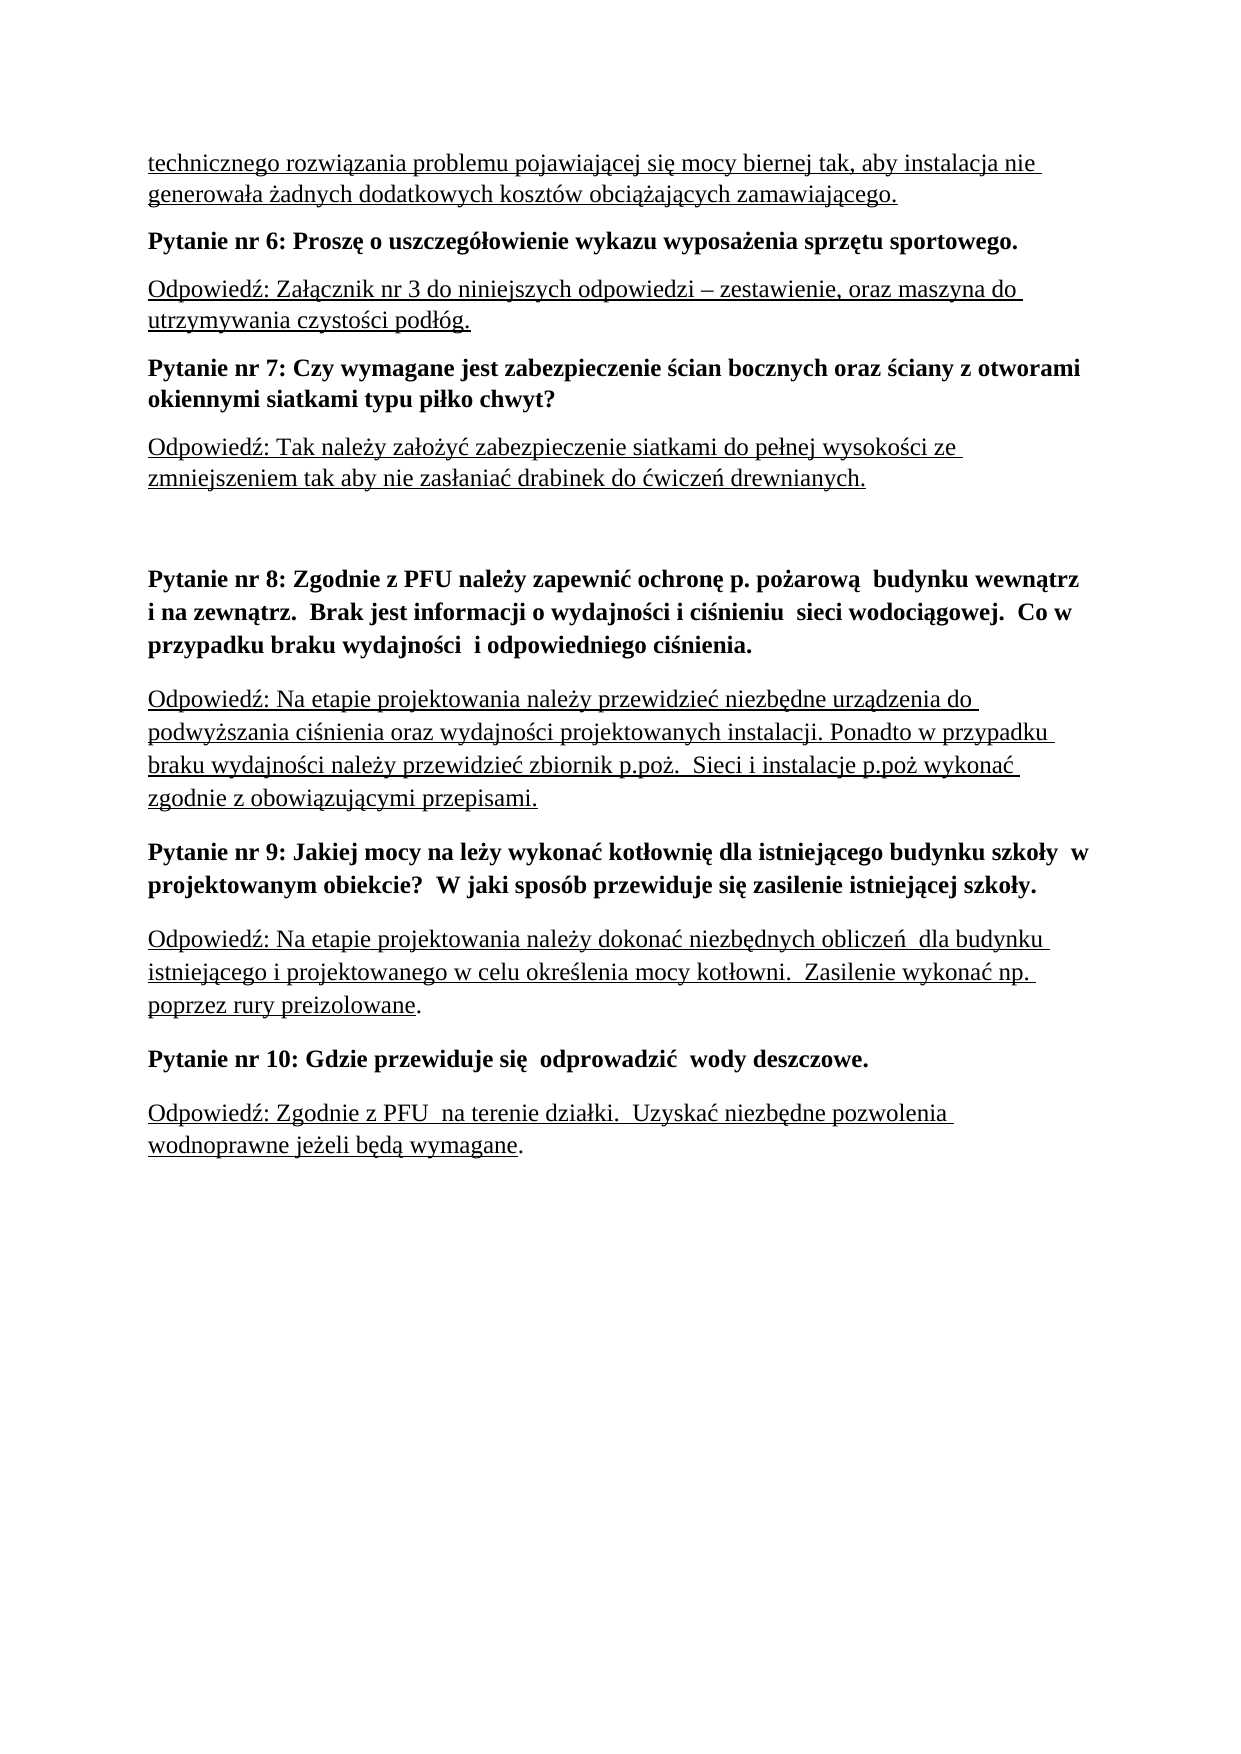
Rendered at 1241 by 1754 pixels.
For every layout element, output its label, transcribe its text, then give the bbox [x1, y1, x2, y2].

text Pytanie nr 8: Zgodnie z PFU należy zapewnić ochronę p. pożarową budynku wewnątrz i na zewnątrz. Brak jest informacji o wydajności i ciśnieniu sieci wodociągowej. Co w przypadku braku wydajności i odpowiedniego ciśnienia. [148, 564, 1093, 659]
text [148, 148, 1093, 207]
text Pytanie nr 6: Proszę o uszczegółowienie wykazu wyposażenia sprzętu sportowego. [148, 226, 1093, 255]
text Pytanie nr 7: Czy wymagane jest zabezpieczenie ścian bocznych oraz ściany z otworami okiennymi siatkami typu piłko chwyt? [148, 353, 1093, 413]
text Pytanie nr 10: Gdzie przewiduje się odprowadzić wody deszczowe. [148, 1044, 1093, 1072]
text Odpowiedź: Załącznik nr 3 do niniejszych odpowiedzi – zestawienie, oraz maszyna do utrzymywania czystości podłóg. [148, 274, 1093, 334]
text Odpowiedź: Zgodnie z PFU na terenie działki. Uzyskać niezbędne pozwolenia wodnoprawne jeżeli będą wymagane. [148, 1098, 1093, 1159]
text Odpowiedź: Tak należy założyć zabezpieczenie siatkami do pełnej wysokości ze zmniejszeniem tak aby nie zasłaniać drabinek do ćwiczeń drewnianych. [148, 432, 1093, 491]
text Odpowiedź: Na etapie projektowania należy przewidzieć niezbędne urządzenia do podwyższania ciśnienia oraz wydajności projektowanych instalacji. Ponadto w przypadku braku wydajności należy przewidzieć zbiornik p.poż. Sieci i instalacje p.poż wykonać zgodnie z obowiązującymi przepisami. [148, 684, 1093, 812]
text Odpowiedź: Na etapie projektowania należy dokonać niezbędnych obliczeń dla budynku istniejącego i projektowanego w celu określenia mocy kotłowni. Zasilenie wykonać np. poprzez rury preizolowane. [148, 924, 1093, 1019]
text Pytanie nr 9: Jakiej mocy na leży wykonać kotłownię dla istniejącego budynku szkoły w projektowanym obiekcie? W jaki sposób przewiduje się zasilenie istniejącej szkoły. [148, 837, 1093, 899]
